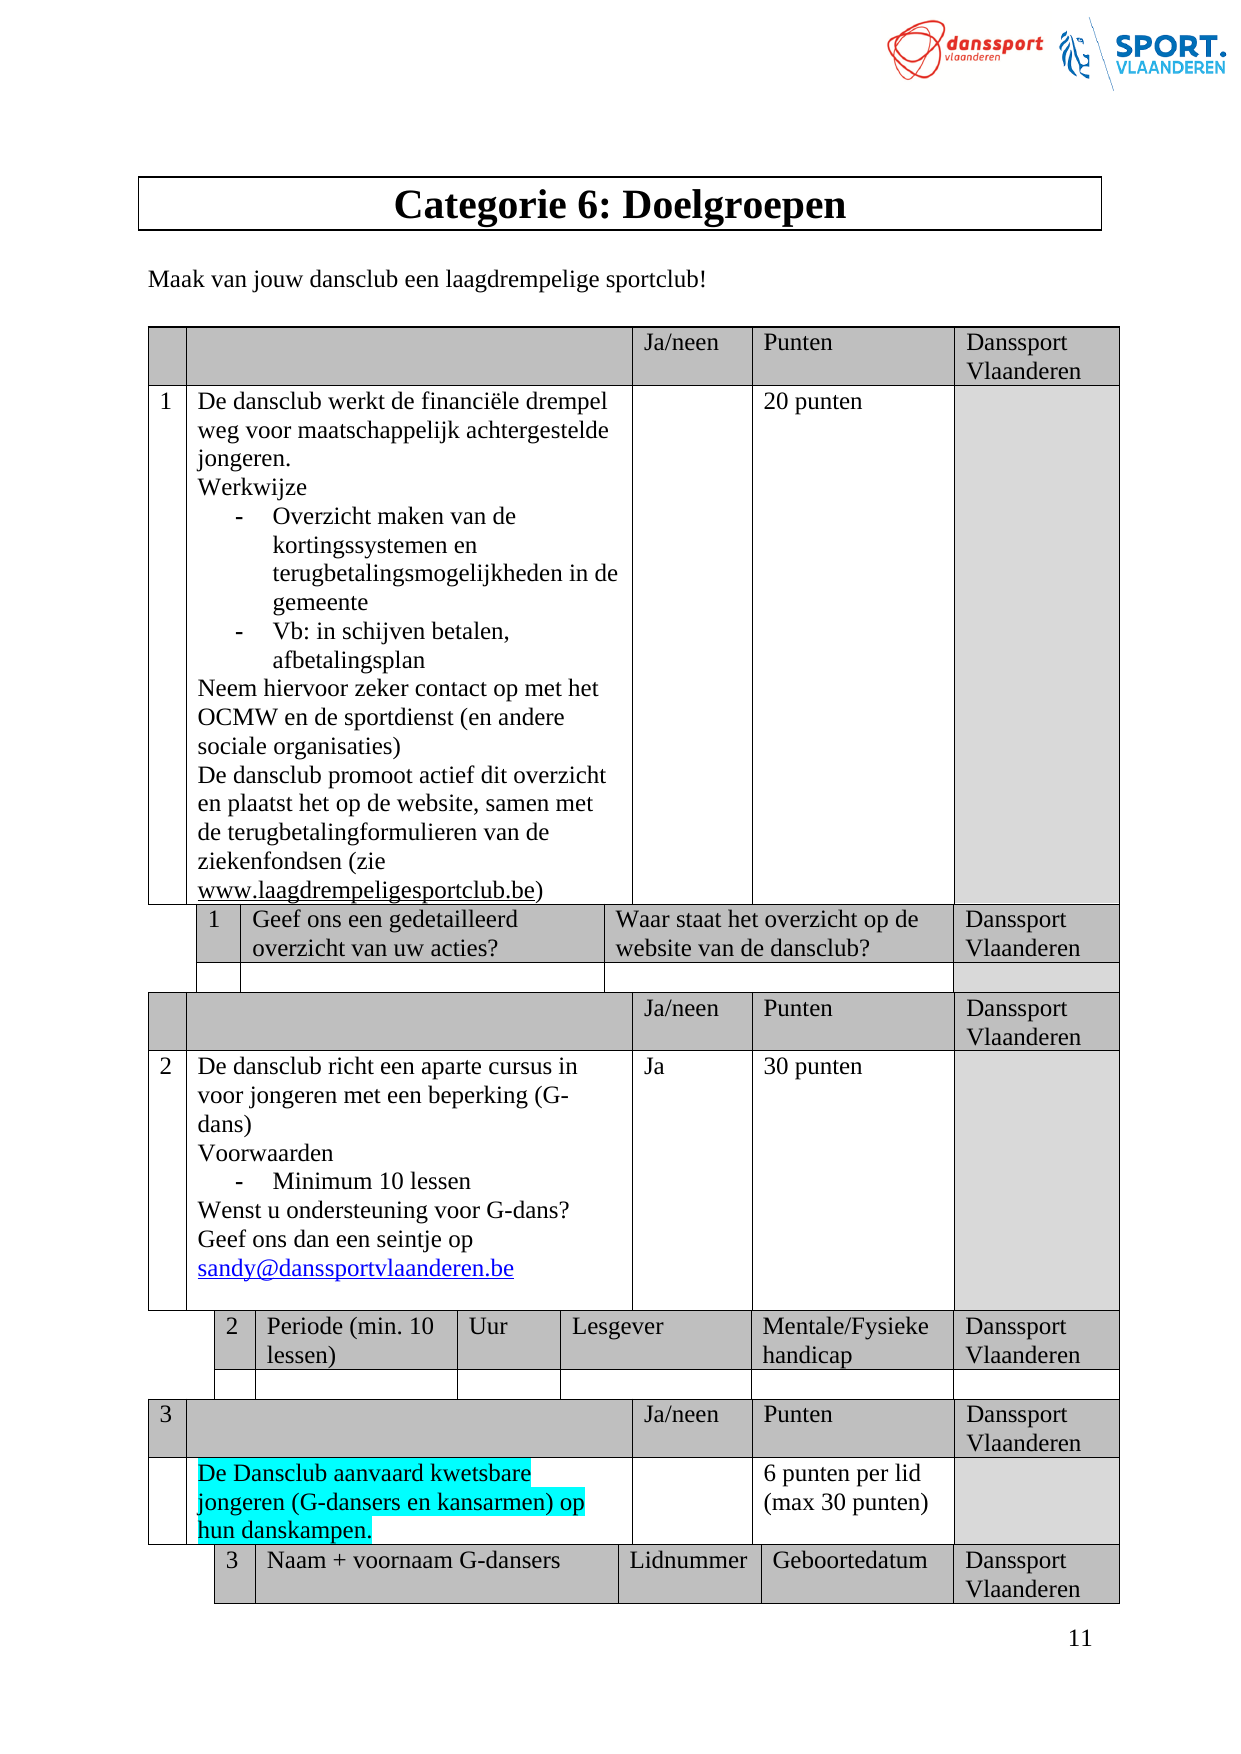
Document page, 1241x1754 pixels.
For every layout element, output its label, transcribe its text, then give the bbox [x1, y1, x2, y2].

table_cell 20 punten [753, 386, 954, 903]
table_cell De dansclub richt een aparte cursus in voor jongeren met een beperking (G-dans) Voorwaarden Minimum 10 lessen Wenst u ondersteuning voor G-dans? Geef ons dan een seintje op sandy@danssportvlaanderen.be [187, 1051, 632, 1310]
table_cell [197, 963, 240, 992]
table_cell Periode (min. 10 lessen) [256, 1311, 457, 1369]
table_cell Ja/neen [633, 993, 752, 1050]
table_cell 1 [197, 905, 240, 962]
table_cell [955, 386, 1119, 903]
table_cell [633, 1458, 752, 1544]
table_cell Waar staat het overzicht op de website van de dansclub? [605, 905, 953, 962]
table_cell [954, 963, 1119, 992]
text Maak van jouw dansclub een laagdrempelige sportclub! [148, 264, 1093, 293]
table_cell [561, 1370, 751, 1398]
table_header Punten [753, 328, 954, 385]
table_cell 6 punten per lid (max 30 punten) [753, 1458, 954, 1544]
table_cell Naam + voornaam G-dansers [256, 1545, 618, 1603]
table_cell 2 [215, 1311, 255, 1369]
table_cell [752, 1370, 953, 1398]
text Categorie 6: Doelgroepen [139, 178, 1101, 229]
table_cell [605, 963, 953, 992]
table_cell Mentale/Fysieke handicap [752, 1311, 953, 1369]
table_cell Geef ons een gedetailleerd overzicht van uw acties? [241, 905, 604, 962]
table_cell De dansclub werkt de financiële drempel weg voor maatschappelijk achtergestelde jongeren. Werkwijze Overzicht maken van de kortingssystemen en terugbetalingsmogelijkheden in de gemeente Vb: in schijven betalen, afbetalingsplan Neem hiervoor zeker contact op met het OCMW en de sportdienst (en andere sociale organisaties) De dansclub promoot actief dit overzicht en plaatst het op de website, samen met de terugbetalingformulieren van de ziekenfondsen (zie www.laagdrempeligesportclub.be) [187, 386, 632, 903]
table_cell Danssport Vlaanderen [955, 993, 1119, 1050]
table_cell [256, 1370, 457, 1398]
table_cell [954, 1370, 1119, 1398]
table_cell [215, 1370, 255, 1398]
table_cell Danssport Vlaanderen [955, 1400, 1119, 1457]
table_cell Lesgever [561, 1311, 751, 1369]
table_cell 3 [215, 1545, 255, 1603]
table_cell Uur [458, 1311, 560, 1369]
table_cell 3 [149, 1400, 186, 1457]
table_cell Danssport Vlaanderen [954, 1311, 1119, 1369]
table_cell [633, 386, 752, 903]
table_header Danssport Vlaanderen [955, 328, 1119, 385]
table_header [187, 328, 632, 385]
picture [881, 11, 1237, 96]
table_cell Danssport Vlaanderen [954, 905, 1119, 962]
table_cell [458, 1370, 560, 1398]
table_cell Punten [753, 993, 954, 1050]
table_cell Geboortedatum [762, 1545, 953, 1603]
table_cell De Dansclub aanvaard kwetsbare jongeren (G-dansers en kansarmen) op hun danskampen. [372, 1458, 632, 1544]
table_cell [149, 993, 186, 1050]
table_cell [187, 993, 632, 1050]
table_cell 30 punten [753, 1051, 954, 1310]
table_cell 2 [149, 1051, 186, 1310]
table_cell [149, 1458, 186, 1544]
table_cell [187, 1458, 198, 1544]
table_cell [187, 1400, 632, 1457]
table_cell Ja [633, 1051, 752, 1310]
table_cell [955, 1051, 1119, 1310]
table_cell [955, 1458, 1119, 1544]
table_cell Ja/neen [633, 1400, 752, 1457]
table_cell [241, 963, 604, 992]
table_header [149, 328, 186, 385]
table_cell Lidnummer [619, 1545, 761, 1603]
table_cell Punten [753, 1400, 954, 1457]
table_cell Danssport Vlaanderen [954, 1545, 1119, 1603]
table_header Ja/neen [633, 328, 752, 385]
table_cell 1 [149, 386, 186, 903]
